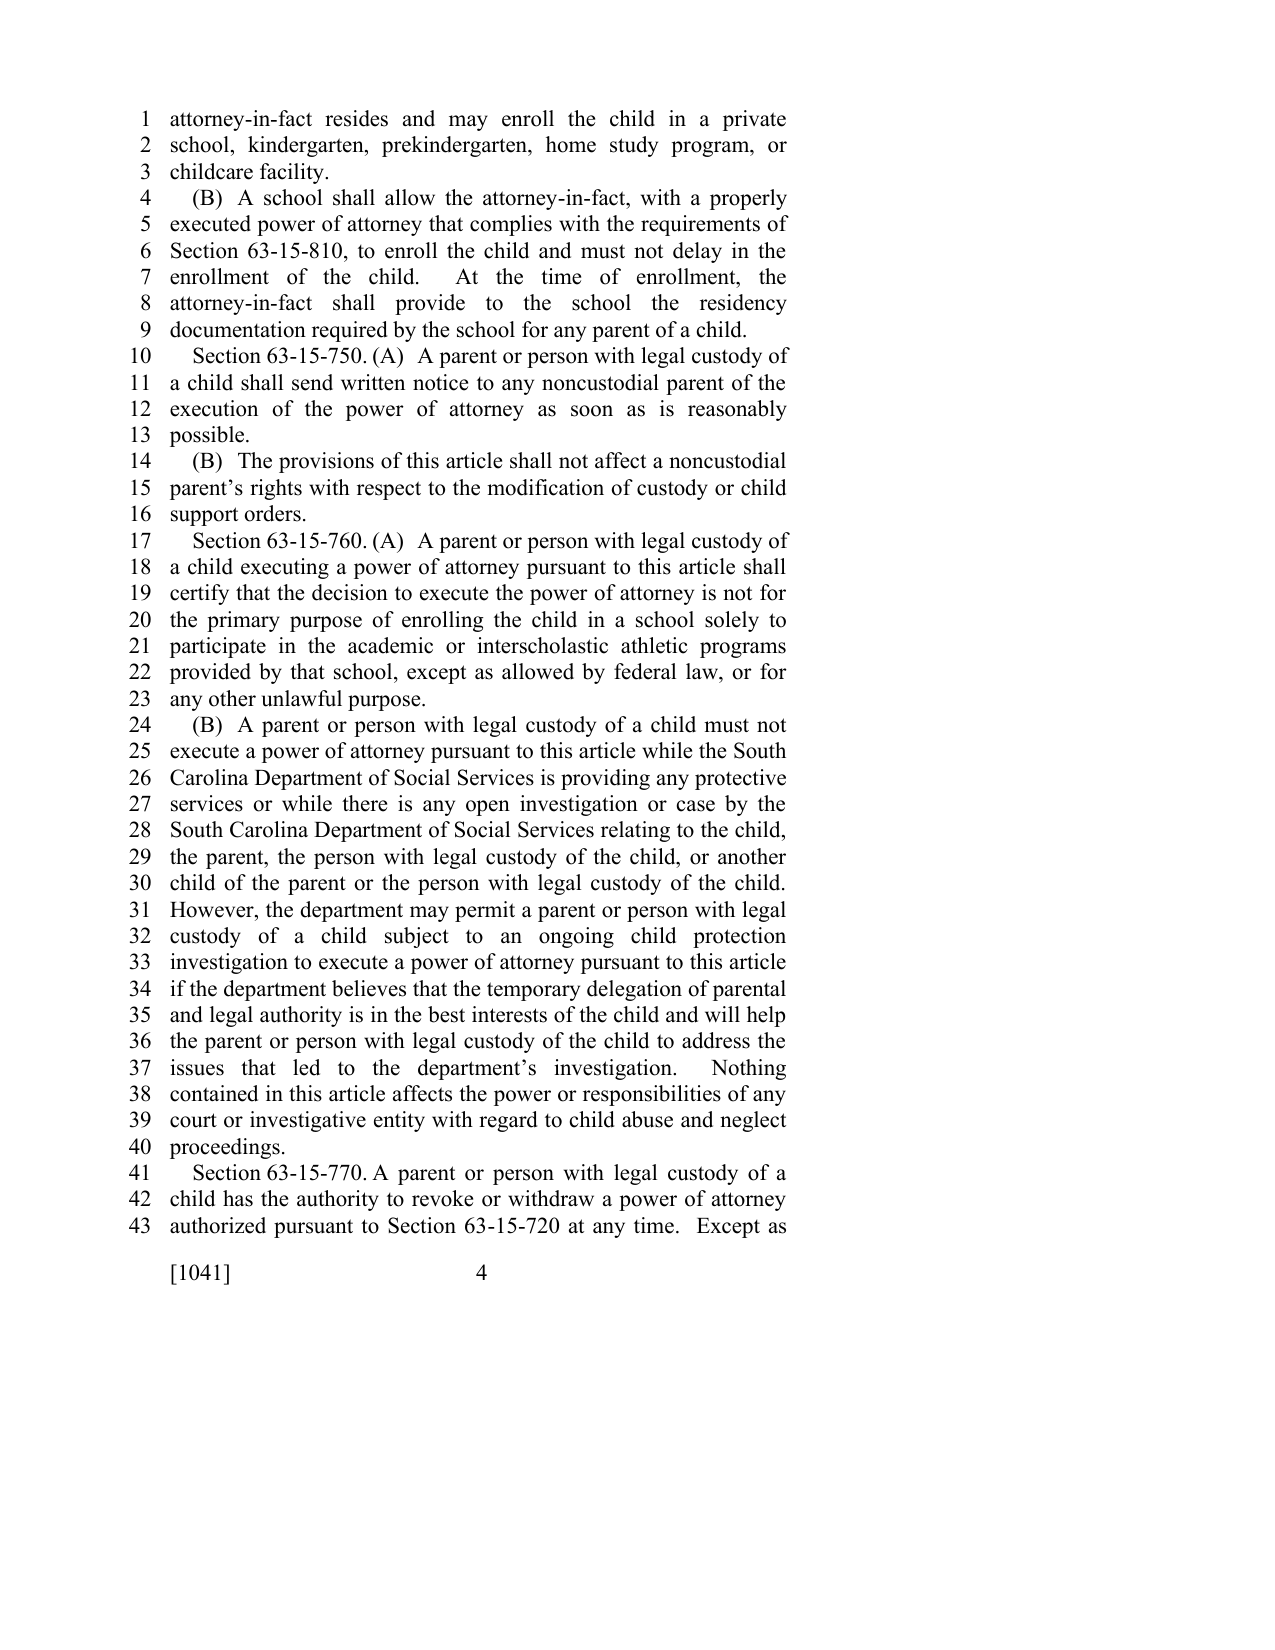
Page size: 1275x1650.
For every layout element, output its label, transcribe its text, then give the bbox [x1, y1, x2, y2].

text Section 63-15-750. (A) A parent or person with legal custody of a child shall send written notice to any noncustodial parent of the execution of the power of attorney as soon as is reasonably possible. [169, 342, 787, 448]
text (B) A parent or person with legal custody of a child must not execute a power of attorney pursuant to this article while the South Carolina Department of Social Services is providing any protective services or while there is any open investigation or case by the South Carolina Department of Social Services relating to the child, the parent, the person with legal custody of the child, or another child of the parent or the person with legal custody of the child. However, the department may permit a parent or person with legal custody of a child subject to an ongoing child protection investigation to execute a power of attorney pursuant to this article if the department believes that the temporary delegation of parental and legal authority is in the best interests of the child and will help the parent or person with legal custody of the child to address the issues that led to the department’s investigation. Nothing contained in this article affects the power or responsibilities of any court or investigative entity with regard to child abuse and neglect proceedings. [169, 711, 787, 1159]
text (B) A school shall allow the attorney-in-fact, with a properly executed power of attorney that complies with the requirements of Section 63-15-810, to enroll the child and must not delay in the enrollment of the child. At the time of enrollment, the attorney-in-fact shall provide to the school the residency documentation required by the school for any parent of a child. [169, 184, 787, 342]
text Section 63-15-760. (A) A parent or person with legal custody of a child executing a power of attorney pursuant to this article shall certify that the decision to execute the power of attorney is not for the primary purpose of enrolling the child in a school solely to participate in the academic or interscholastic athletic programs provided by that school, except as allowed by federal law, or for any other unlawful purpose. [169, 527, 787, 711]
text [169, 105, 787, 184]
text (B) The provisions of this article shall not affect a noncustodial parent’s rights with respect to the modification of custody or child support orders. [169, 448, 787, 527]
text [169, 1159, 787, 1238]
